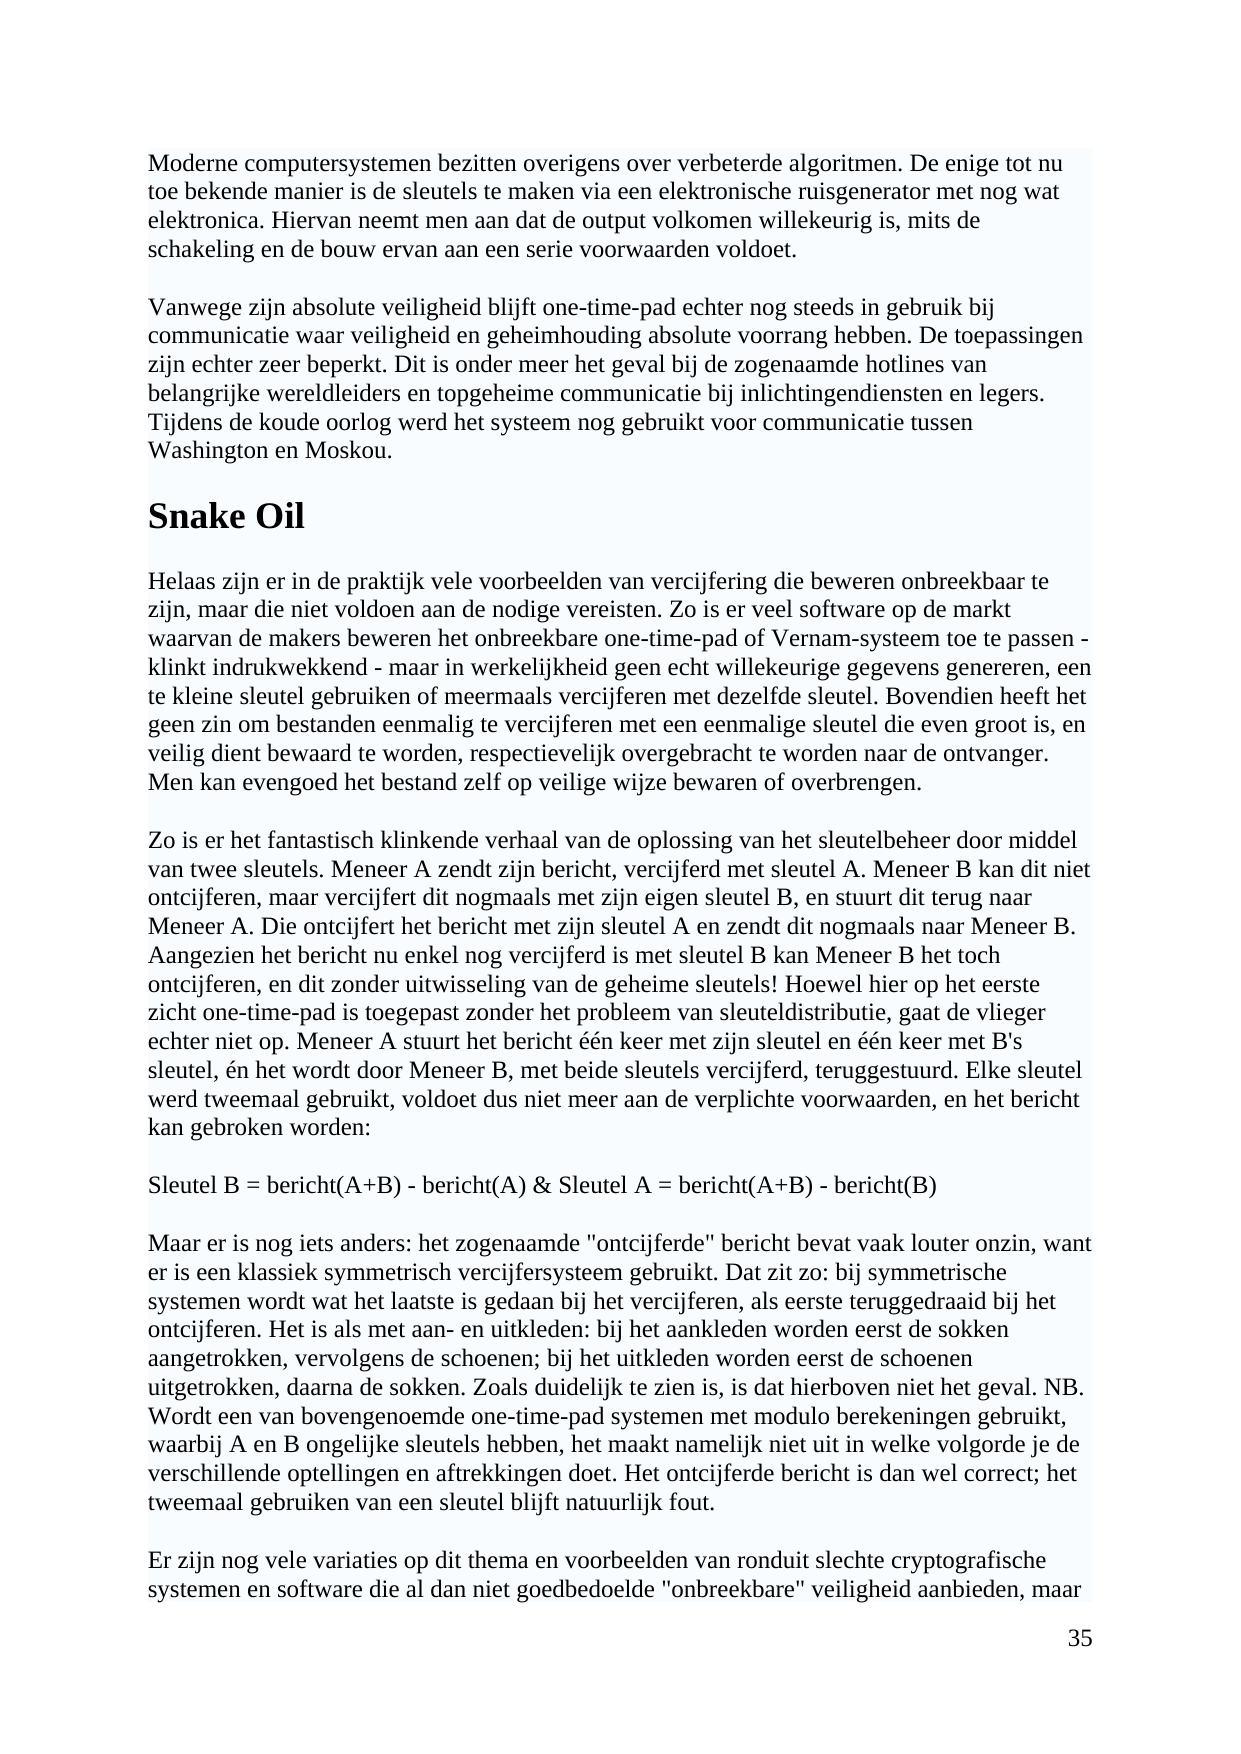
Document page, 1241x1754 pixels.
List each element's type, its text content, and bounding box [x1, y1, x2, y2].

text Sleutel B = bericht(A+B) - bericht(A) & Sleutel A = bericht(A+B) - bericht(B) [148, 1170, 1093, 1199]
text Maar er is nog iets anders: het zogenaamde "ontcijferde" bericht bevat vaak louter onzin, want er is een klassiek symmetrisch vercijfersysteem gebruikt. Dat zit zo: bij symmetrische systemen wordt wat het laatste is gedaan bij het vercijferen, als eerste teruggedraaid bij het ontcijferen. Het is als met aan- en uitkleden: bij het aankleden worden eerst de sokken aangetrokken, vervolgens de schoenen; bij het uitkleden worden eerst de schoenen uitgetrokken, daarna de sokken. Zoals duidelijk te zien is, is dat hierboven niet het geval. NB. Wordt een van bovengenoemde one-time-pad systemen met modulo berekeningen gebruikt, waarbij A en B ongelijke sleutels hebben, het maakt namelijk niet uit in welke volgorde je de verschillende optellingen en aftrekkingen doet. Het ontcijferde bericht is dan wel correct; het tweemaal gebruiken van een sleutel blijft natuurlijk fout. [148, 1228, 1093, 1516]
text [148, 148, 1093, 263]
subtitle Snake Oil [148, 493, 1093, 537]
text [148, 1545, 1093, 1602]
text Helaas zijn er in de praktijk vele voorbeelden van vercijfering die beweren onbreekbaar te zijn, maar die niet voldoen aan de nodige vereisten. Zo is er veel software op de markt waarvan de makers beweren het onbreekbare one-time-pad of Vernam-systeem toe te passen - klinkt indrukwekkend - maar in werkelijkheid geen echt willekeurige gegevens genereren, een te kleine sleutel gebruiken of meermaals vercijferen met dezelfde sleutel. Bovendien heeft het geen zin om bestanden eenmalig te vercijferen met een eenmalige sleutel die even groot is, en veilig dient bewaard te worden, respectievelijk overgebracht te worden naar de ontvanger. Men kan evengoed het bestand zelf op veilige wijze bewaren of overbrengen. [148, 566, 1093, 796]
text Zo is er het fantastisch klinkende verhaal van de oplossing van het sleutelbeheer door middel van twee sleutels. Meneer A zendt zijn bericht, vercijferd met sleutel A. Meneer B kan dit niet ontcijferen, maar vercijfert dit nogmaals met zijn eigen sleutel B, en stuurt dit terug naar Meneer A. Die ontcijfert het bericht met zijn sleutel A en zendt dit nogmaals naar Meneer B. Aangezien het bericht nu enkel nog vercijferd is met sleutel B kan Meneer B het toch ontcijferen, en dit zonder uitwisseling van de geheime sleutels! Hoewel hier op het eerste zicht one-time-pad is toegepast zonder het probleem van sleuteldistributie, gaat de vlieger echter niet op. Meneer A stuurt het bericht één keer met zijn sleutel en één keer met B's sleutel, én het wordt door Meneer B, met beide sleutels vercijferd, teruggestuurd. Elke sleutel werd tweemaal gebruikt, voldoet dus niet meer aan de verplichte voorwaarden, en het bericht kan gebroken worden: [148, 825, 1093, 1141]
text Vanwege zijn absolute veiligheid blijft one-time-pad echter nog steeds in gebruik bij communicatie waar veiligheid en geheimhouding absolute voorrang hebben. De toepassingen zijn echter zeer beperkt. Dit is onder meer het geval bij de zogenaamde hotlines van belangrijke wereldleiders en topgeheime communicatie bij inlichtingendiensten en legers. Tijdens de koude oorlog werd het systeem nog gebruikt voor communicatie tussen Washington en Moskou. [148, 292, 1093, 464]
